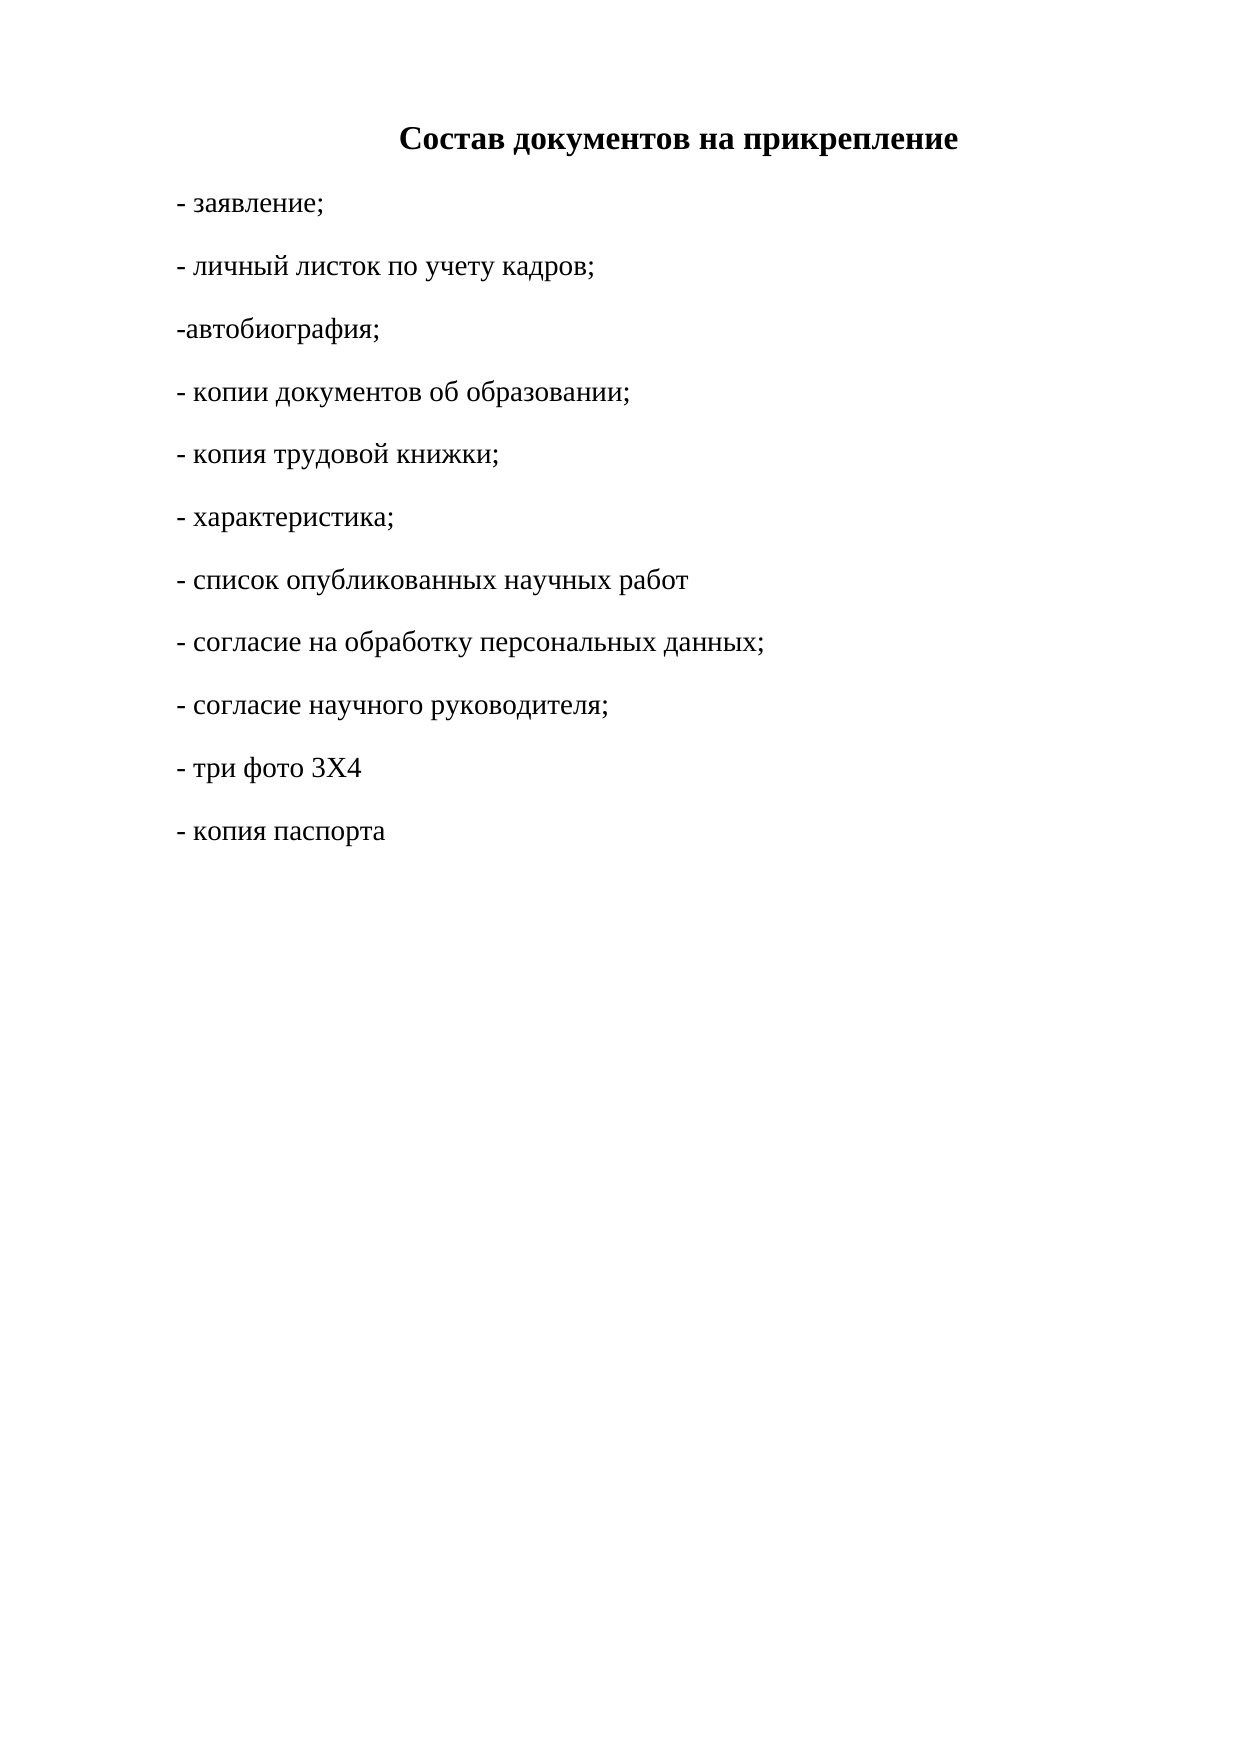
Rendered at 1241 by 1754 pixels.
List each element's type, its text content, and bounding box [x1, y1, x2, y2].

text - согласие на обработку персональных данных; [118, 624, 1181, 658]
text -автобиография; [118, 311, 1181, 344]
text - личный листок по учету кадров; [118, 248, 1181, 282]
text - заявление; [118, 186, 1181, 219]
text - копия паспорта [118, 813, 1181, 846]
text - согласие научного руководителя; [118, 687, 1181, 721]
text - характеристика; [118, 499, 1181, 533]
text - список опубликованных научных работ [118, 562, 1181, 595]
text - три фото 3Х4 [118, 750, 1181, 783]
text - копии документов об образовании; [118, 374, 1181, 407]
text Состав документов на прикрепление [118, 118, 1181, 156]
text - копия трудовой книжки; [118, 436, 1181, 470]
